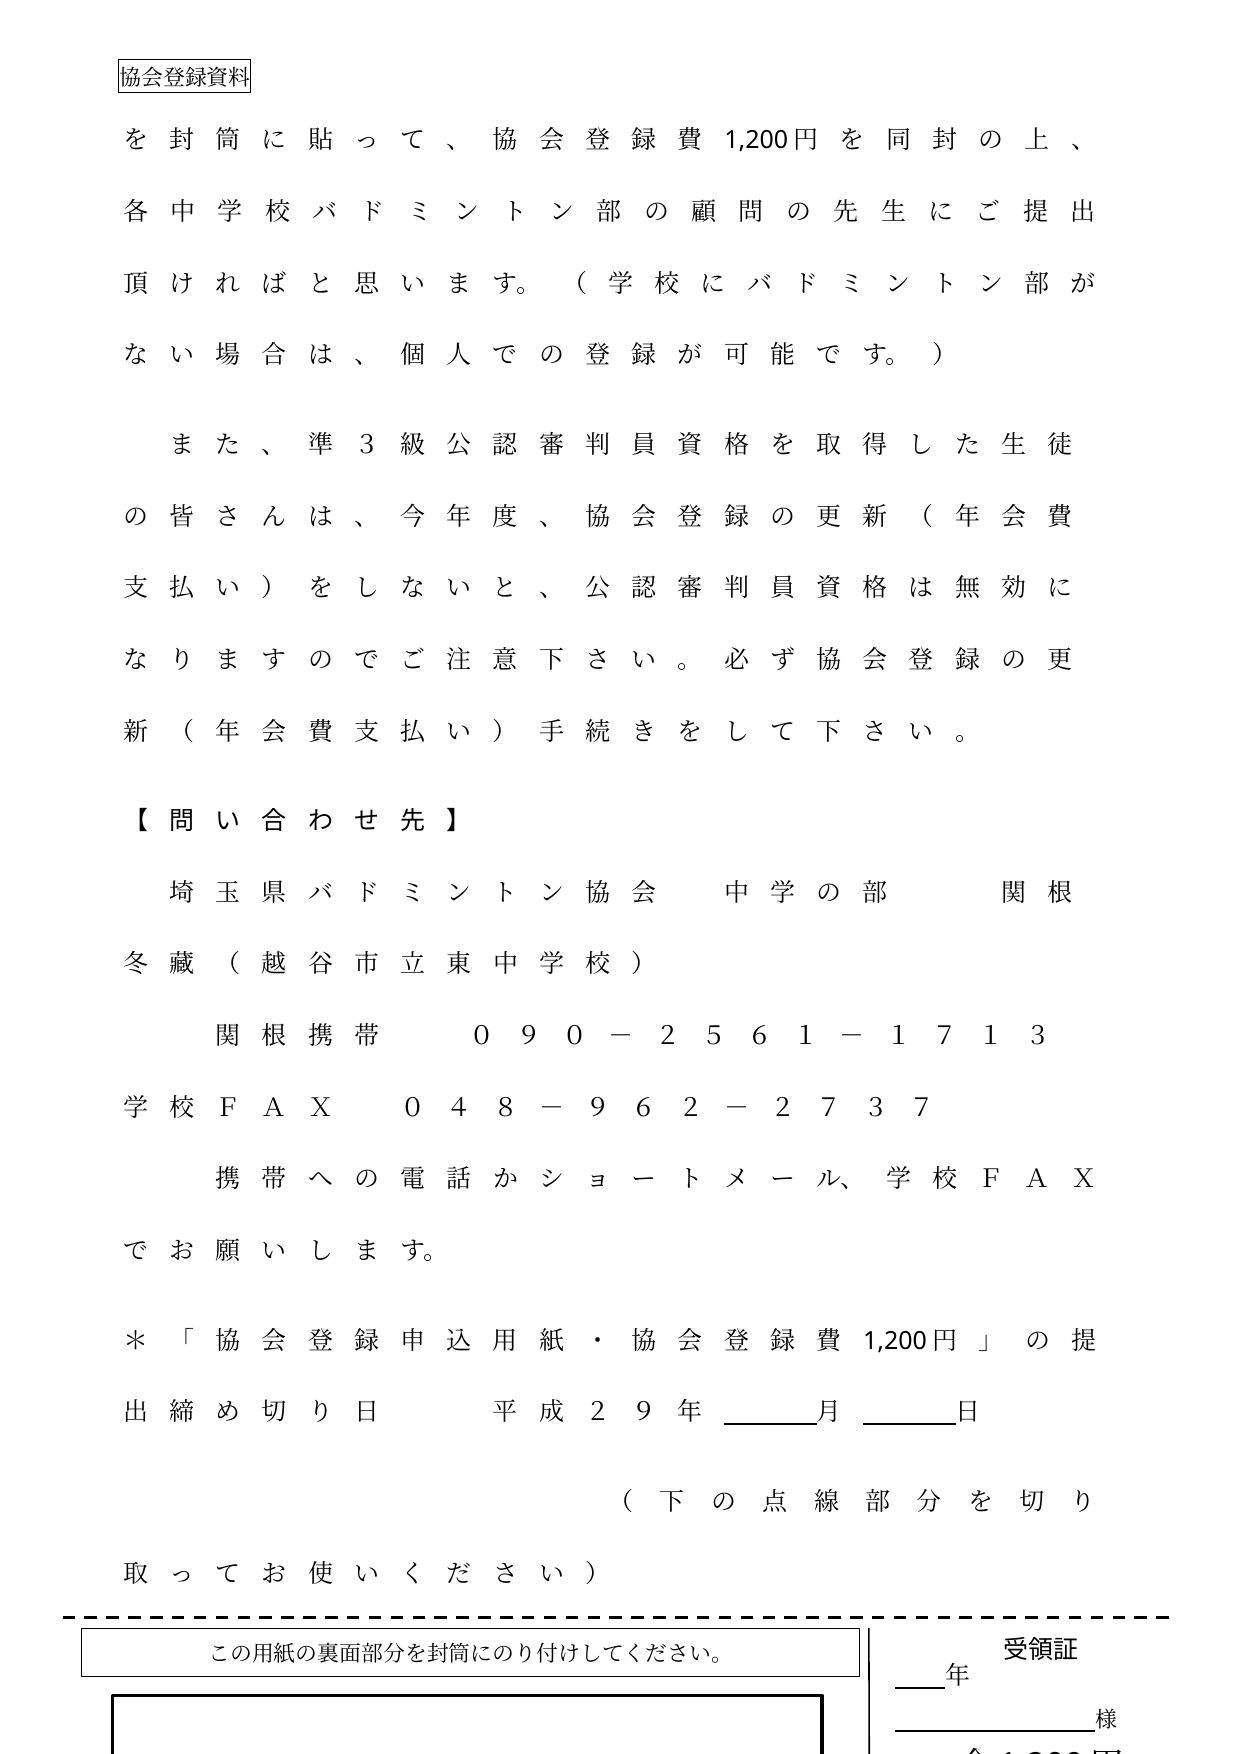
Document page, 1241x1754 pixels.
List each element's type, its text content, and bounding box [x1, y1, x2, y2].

text 【問い合わせ先】 [123, 783, 1117, 855]
text 埼玉県バドミントン協会 中学の部 関根 冬藏（越谷市立東中学校） [123, 855, 1117, 998]
text 関根携帯 ０９０－２５６１－１７１３ 学校ＦＡＸ ０４８－９６２－２７３７ [123, 998, 1117, 1141]
text ＊「協会登録申込用紙・協会登録費1,200円」の提出締め切り日 平成２９年 月 日 [123, 1303, 1117, 1446]
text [123, 102, 1117, 389]
text また、準３級公認審判員資格を取得した生徒の皆さんは、今年度、協会登録の更新（年会費支払い）をしないと、公認審判員資格は無効になりますのでご注意下さい。必ず協会登録の更新（年会費支払い）手続きをして下さい。 [123, 407, 1117, 765]
text 携帯への電話かショートメール、学校ＦＡＸでお願いします。 [123, 1141, 1117, 1285]
text （下の点線部分を切り取ってお使いください） [123, 1464, 1117, 1607]
